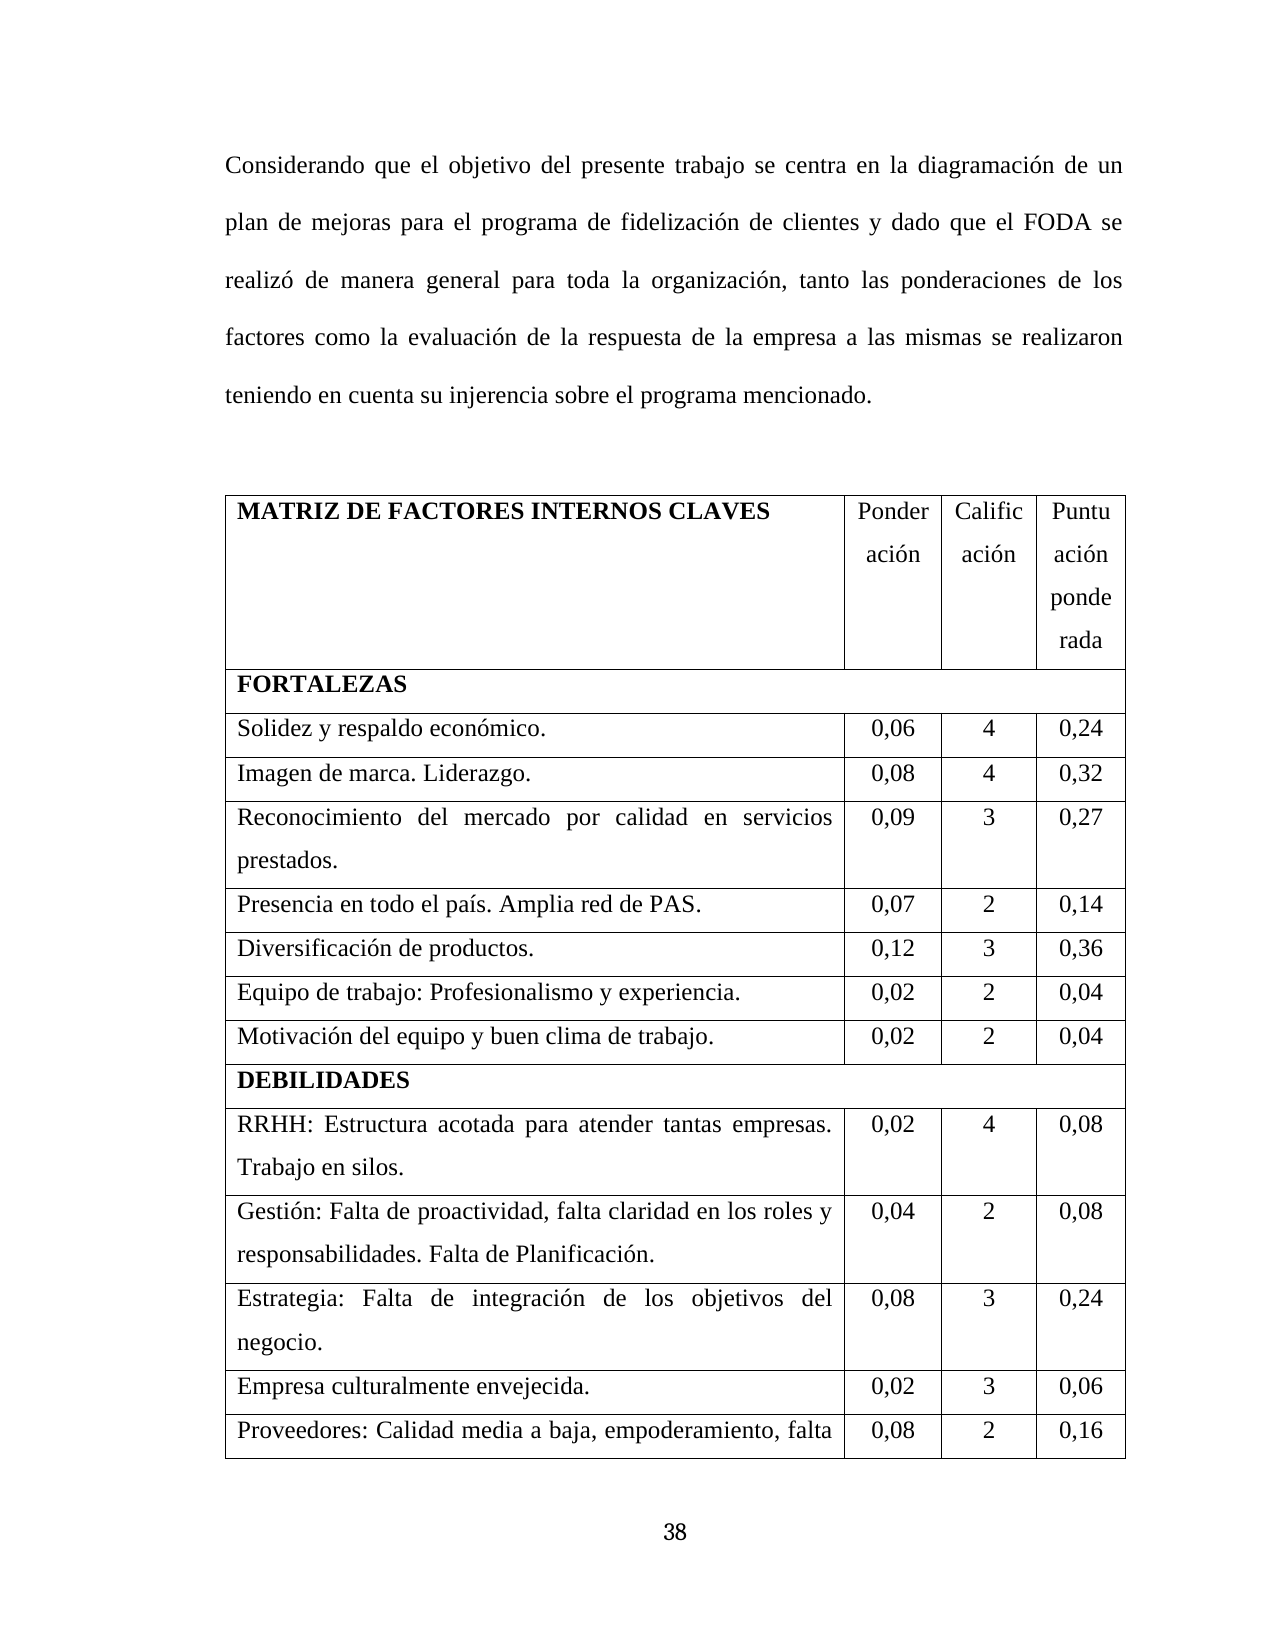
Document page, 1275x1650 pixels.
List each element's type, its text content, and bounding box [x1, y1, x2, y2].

table_cell Presencia en todo el país. Amplia red de PAS.​ [226, 889, 844, 932]
table_cell 0,02 [845, 1371, 941, 1414]
table_cell Equipo de trabajo: Profesionalismo y experiencia.​ [226, 977, 844, 1020]
table_cell Empresa culturalmente envejecida.​ [226, 1371, 844, 1414]
table_cell DEBILIDADES [226, 1065, 1125, 1108]
table_cell Reconocimiento del mercado por calidad en servicios prestados. [226, 802, 844, 888]
table_cell 0,36 [1037, 933, 1125, 976]
table_cell 2 [942, 889, 1036, 932]
table_cell 4 [942, 714, 1036, 757]
table_cell 2 [942, 977, 1036, 1020]
table_cell Solidez y respaldo económico.​ [226, 714, 844, 757]
table_cell 4 [942, 758, 1036, 801]
table_cell 3 [942, 1284, 1036, 1370]
table_cell 0,08 [845, 1284, 941, 1370]
table_cell 2 [942, 1021, 1036, 1064]
table_cell 0,24 [1037, 714, 1125, 757]
table_header Ponderación​ [845, 496, 941, 668]
table_cell FORTALEZAS​ [226, 670, 1125, 712]
table_cell 0,02 [845, 1021, 941, 1064]
table_cell 0,04 [1037, 1021, 1125, 1064]
table_cell 4 [942, 1109, 1036, 1195]
table_cell 0,02 [845, 1109, 941, 1195]
table_cell 0,07 [845, 889, 941, 932]
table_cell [226, 1415, 844, 1458]
table_cell 0,14 [1037, 889, 1125, 932]
text Considerando que el objetivo del presente trabajo se centra en la diagramación de un plan de mejoras para el programa de fidelización de clientes y dado que el FODA se realizó de manera general para toda la organización, tanto las ponderaciones de los factores como la evaluación de la respuesta de la empresa a las mismas se realizaron teniendo en cuenta su injerencia sobre el programa mencionado. [225, 150, 1125, 409]
table_cell 0,12 [845, 933, 941, 976]
table_cell 0,24 [1037, 1284, 1125, 1370]
table_cell 0,32 [1037, 758, 1125, 801]
table_cell Gestión: Falta de proactividad, falta claridad en los roles y responsabilidades. Falta de Planificación.​ [226, 1196, 844, 1282]
table_cell 3 [942, 1371, 1036, 1414]
table_cell 3 [942, 802, 1036, 888]
table_cell 0,16 [1037, 1415, 1125, 1458]
table_cell 0,09 [845, 802, 941, 888]
table_cell Motivación del equipo y buen clima de trabajo.​ [226, 1021, 844, 1064]
table_cell 0,08 [1037, 1196, 1125, 1282]
table_cell 0,02 [845, 977, 941, 1020]
table_header Puntuación ponderada​ [1037, 496, 1125, 668]
table_cell 2 [942, 1196, 1036, 1282]
table_header Calificación​ [942, 496, 1036, 668]
table_cell RRHH: Estructura acotada para atender tantas empresas. Trabajo en silos.​ [226, 1109, 844, 1195]
table_cell Imagen de marca. Liderazgo.​ [226, 758, 844, 801]
table_cell 0,08 [845, 1415, 941, 1458]
table_cell 0,08 [1037, 1109, 1125, 1195]
table_cell Diversificación de productos.​ [226, 933, 844, 976]
table_cell 2 [942, 1415, 1036, 1458]
table_cell 0,04 [1037, 977, 1125, 1020]
table_cell 0,06 [1037, 1371, 1125, 1414]
table_cell 0,04 [845, 1196, 941, 1282]
table_cell 0,06 [845, 714, 941, 757]
table_cell 0,27 [1037, 802, 1125, 888]
table_header MATRIZ DE FACTORES INTERNOS CLAVES [226, 496, 844, 668]
table_cell 0,08 [845, 758, 941, 801]
table_cell 3 [942, 933, 1036, 976]
table_cell Estrategia: Falta de integración de los objetivos del negocio. [226, 1284, 844, 1370]
